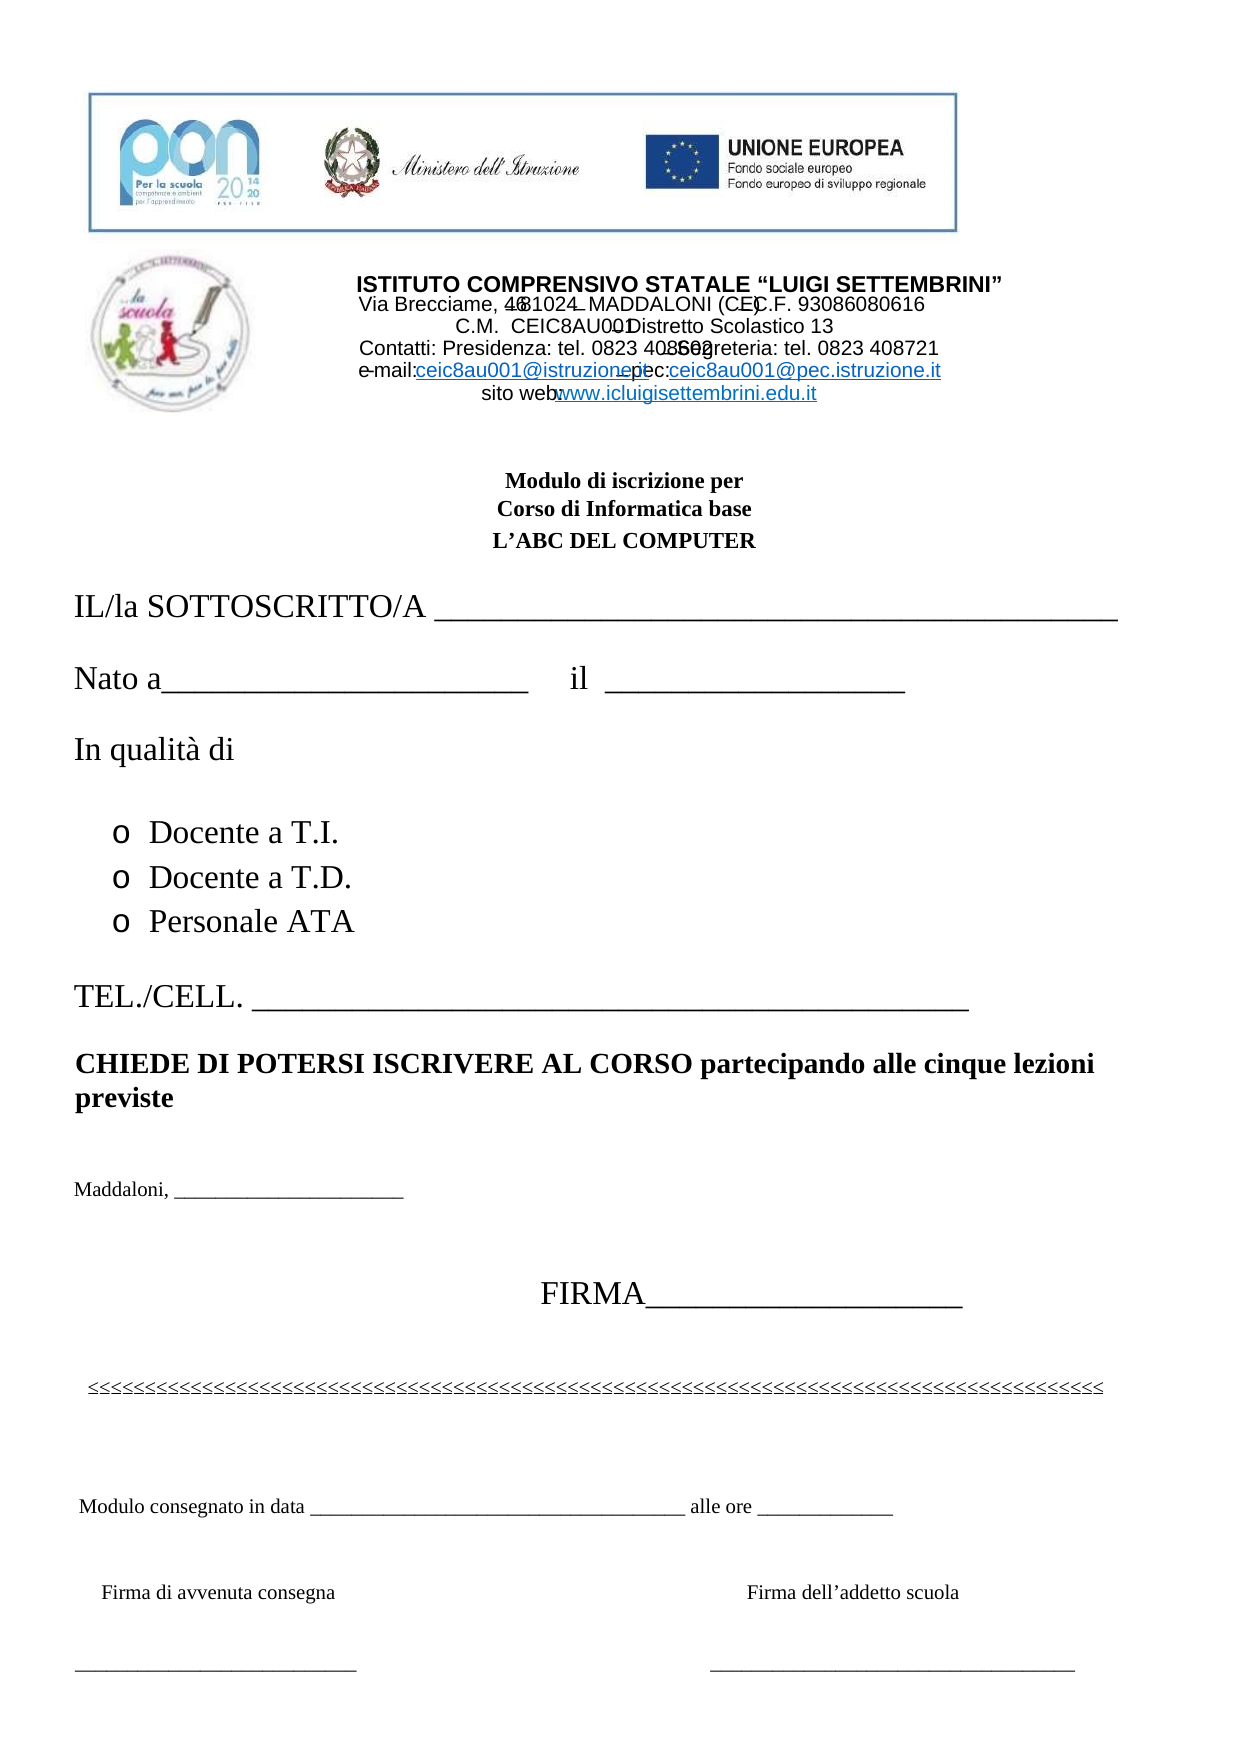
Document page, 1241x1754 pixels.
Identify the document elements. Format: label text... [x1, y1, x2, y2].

text TEL./CELL. ___________________________________________ [73, 976, 1165, 1014]
text CHIEDE DI POTERSI ISCRIVERE AL CORSO partecipando alle cinque lezioni previste [75, 1048, 1165, 1113]
list Docente a T.I. [111, 812, 1165, 854]
list Docente a T.D. [111, 857, 1165, 898]
text Nato a______________________ il __________________ [73, 658, 1165, 696]
text FIRMA___________________ [73, 1273, 1165, 1312]
text In qualità di [73, 730, 1165, 768]
table_cell ___________________________ [75, 1650, 710, 1676]
table_header Firma di avvenuta consegna [75, 1580, 710, 1649]
picture [75, 74, 970, 421]
text IL/la SOTTOSCRITTO/A _________________________________________ [73, 587, 1165, 625]
text Modulo di iscrizione per [83, 467, 1165, 493]
table_cell ___________________________________ [710, 1650, 1114, 1676]
text Maddaloni, ______________________ [73, 1177, 1165, 1201]
text L’ABC DEL COMPUTER [83, 527, 1165, 553]
text Modulo consegnato in data ____________________________________ alle ore _____________ [73, 1494, 1165, 1518]
text ≤≤≤≤≤≤≤≤≤≤≤≤≤≤≤≤≤≤≤≤≤≤≤≤≤≤≤≤≤≤≤≤≤≤≤≤≤≤≤≤≤≤≤≤≤≤≤≤≤≤≤≤≤≤≤≤≤≤≤≤≤≤≤≤≤≤≤≤≤≤≤≤≤≤≤≤≤≤≤≤≤≤≤≤≤≤≤≤≤ [75, 1375, 1165, 1399]
table_header Firma dell’addetto scuola [710, 1580, 1114, 1649]
list Personale ATA [111, 901, 1165, 943]
text Corso di Informatica base [83, 495, 1165, 522]
